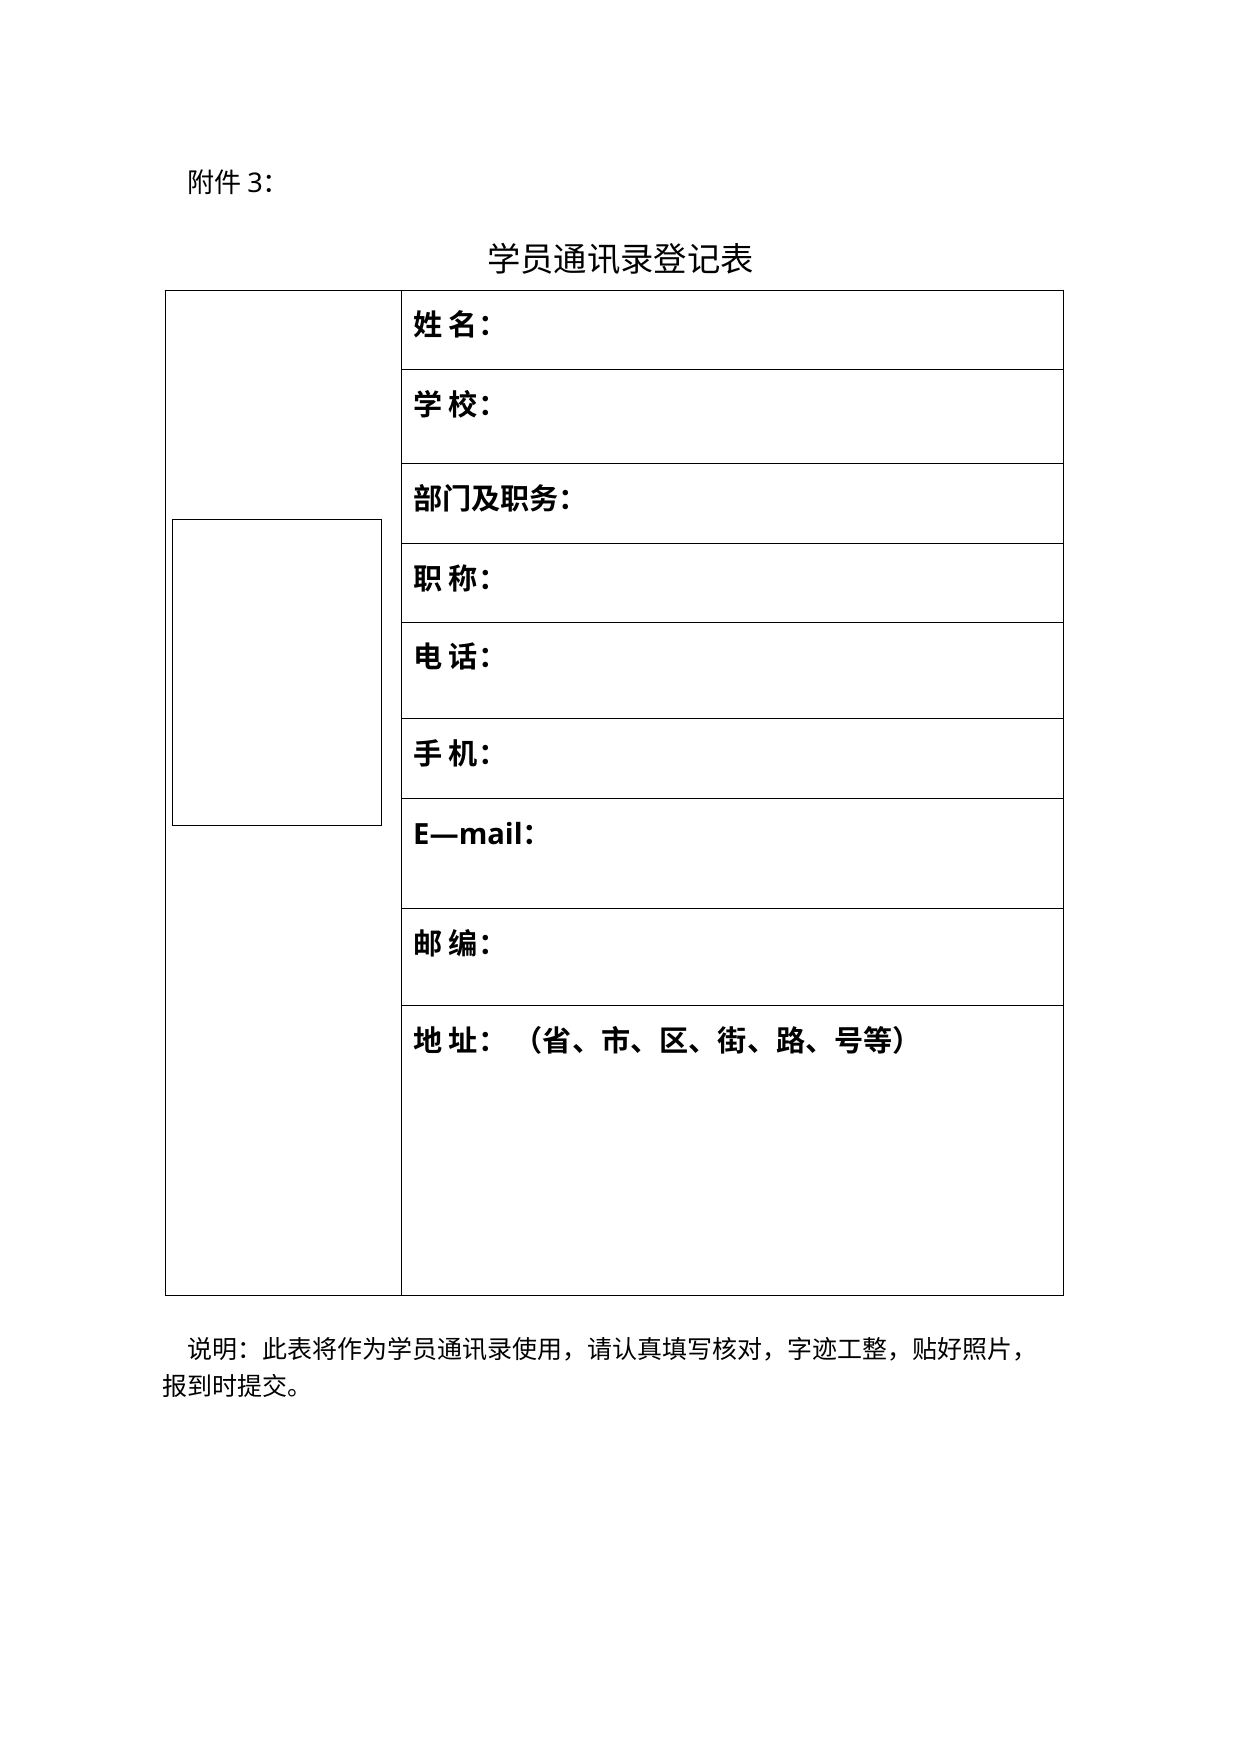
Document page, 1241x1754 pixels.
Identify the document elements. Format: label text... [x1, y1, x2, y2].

table_cell 电 话： [402, 623, 1063, 718]
table_cell 邮 编： [402, 909, 1063, 1005]
table_cell 职 称： [402, 544, 1063, 622]
text 学员通讯录登记表 [187, 224, 1053, 289]
table_cell 手 机： [402, 719, 1063, 798]
table_header [166, 291, 401, 1295]
table_cell E—mail： [402, 799, 1063, 908]
table_cell 部门及职务： [402, 464, 1063, 543]
text 附件3： [187, 162, 1053, 199]
table_cell 学 校： [402, 370, 1063, 463]
table_header 姓 名： [402, 291, 1063, 369]
table_cell 地 址： （省、市、区、街、路、号等） [402, 1006, 1063, 1295]
text 说明：此表将作为学员通讯录使用，请认真填写核对，字迹工整，贴好照片，报到时提交。 [162, 1328, 1053, 1403]
